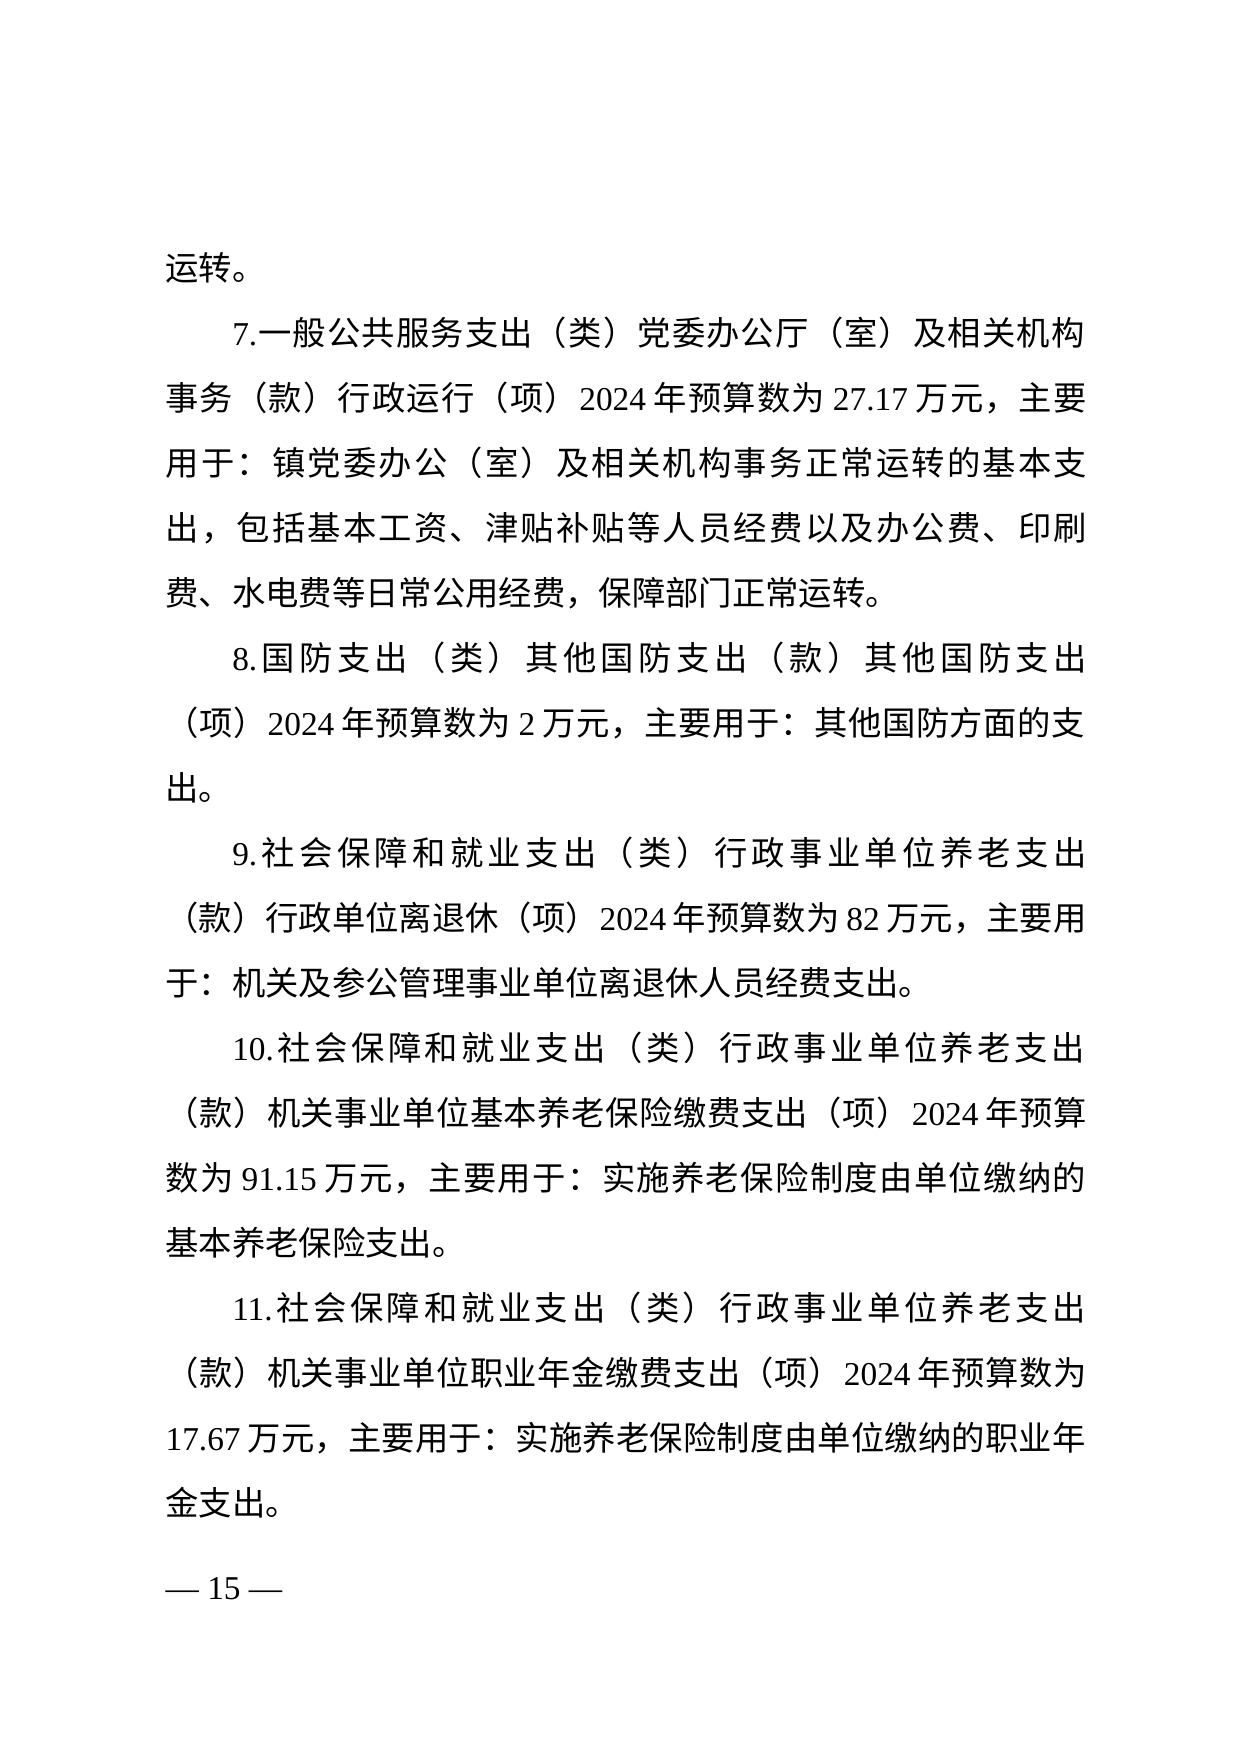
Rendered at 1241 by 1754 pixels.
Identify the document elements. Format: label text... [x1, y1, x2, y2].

text 7.一般公共服务支出（类）党委办公厅（室）及相关机构事务（款）行政运行（项）2024年预算数为27.17万元，主要用于：镇党委办公（室）及相关机构事务正常运转的基本支出，包括基本工资、津贴补贴等人员经费以及办公费、印刷费、水电费等日常公用经费，保障部门正常运转。 [165, 298, 1087, 623]
text 10.社会保障和就业支出（类）行政事业单位养老支出（款）机关事业单位基本养老保险缴费支出（项）2024年预算数为91.15万元，主要用于：实施养老保险制度由单位缴纳的基本养老保险支出。 [165, 1013, 1087, 1273]
text 9.社会保障和就业支出（类）行政事业单位养老支出（款）行政单位离退休（项）2024年预算数为82万元，主要用于：机关及参公管理事业单位离退休人员经费支出。 [165, 818, 1087, 1013]
text 8.国防支出（类）其他国防支出（款）其他国防支出（项）2024年预算数为2万元，主要用于：其他国防方面的支出。 [165, 623, 1087, 818]
text 11.社会保障和就业支出（类）行政事业单位养老支出（款）机关事业单位职业年金缴费支出（项）2024年预算数为17.67万元，主要用于：实施养老保险制度由单位缴纳的职业年金支出。 [165, 1273, 1087, 1533]
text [165, 233, 1087, 298]
